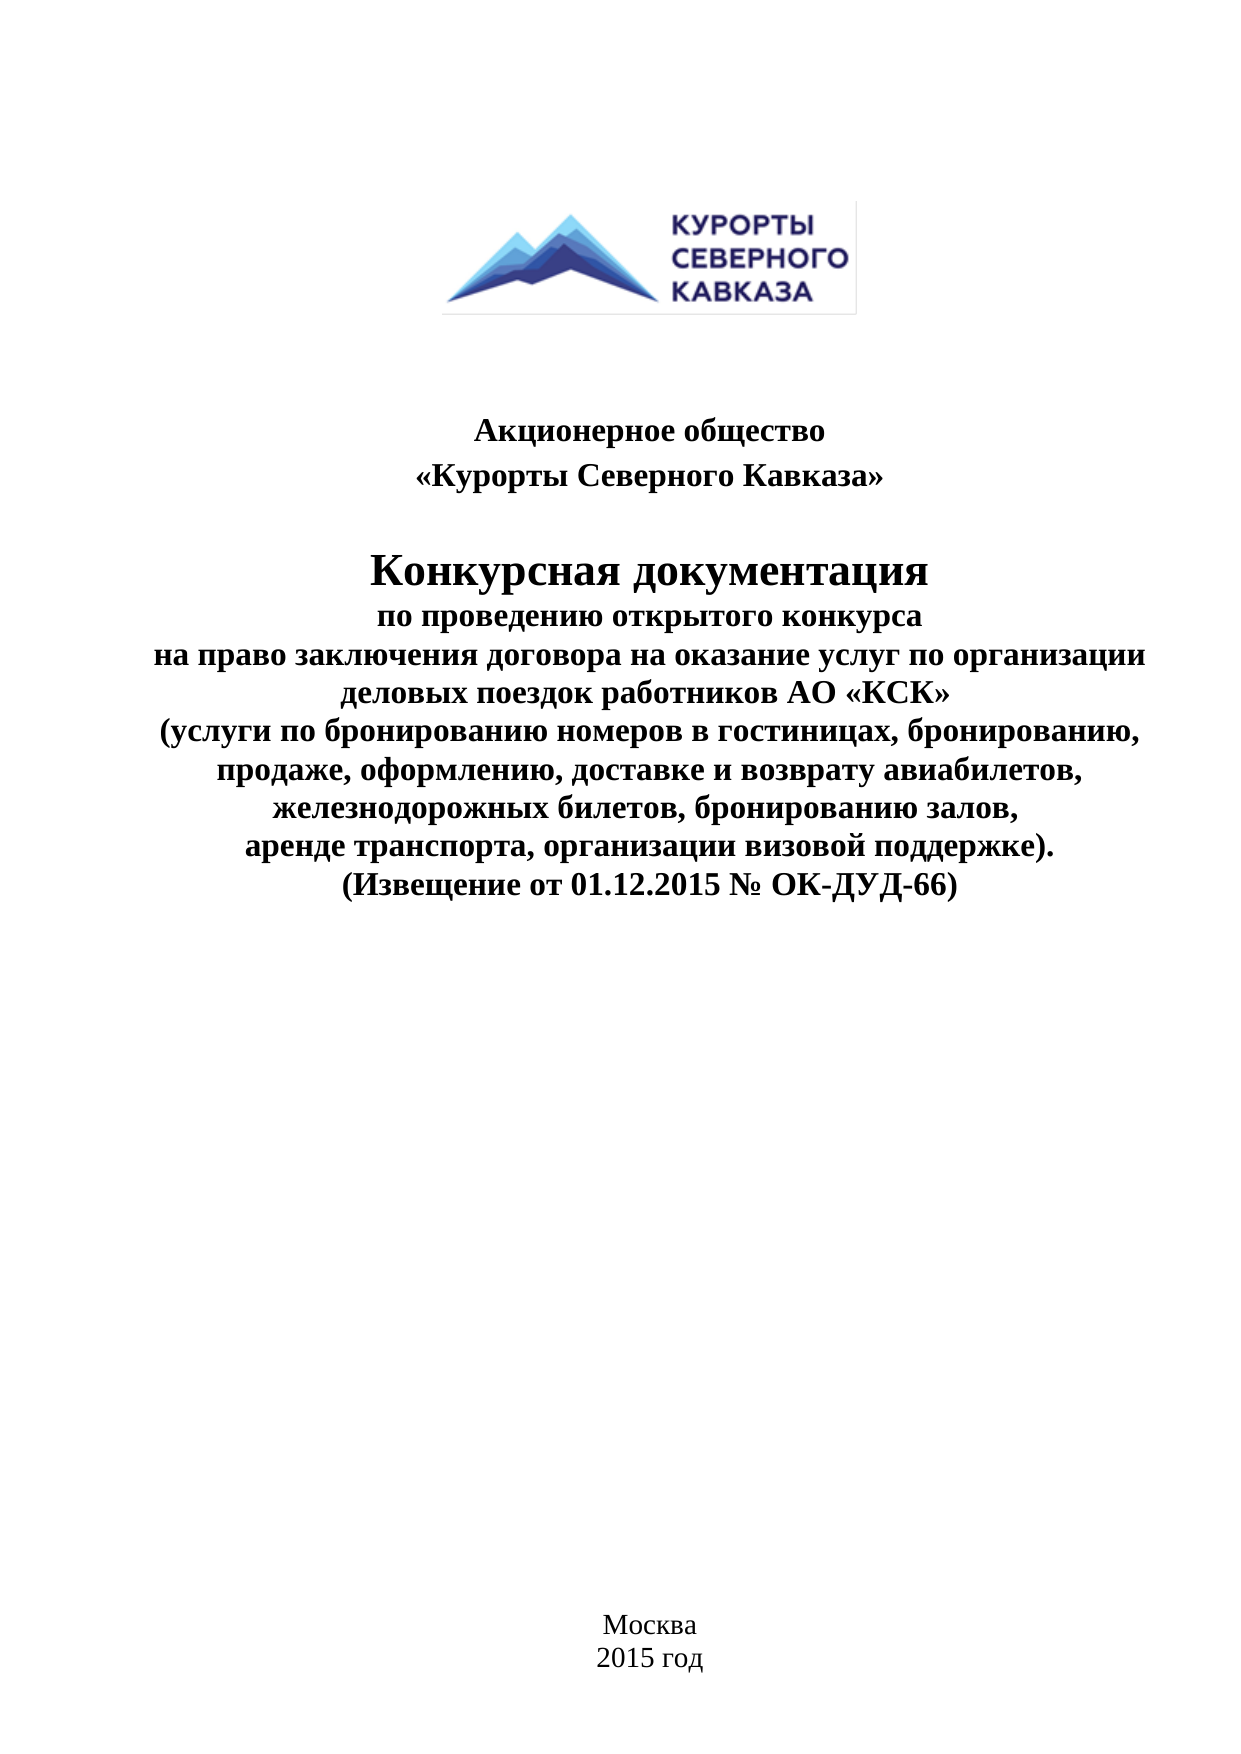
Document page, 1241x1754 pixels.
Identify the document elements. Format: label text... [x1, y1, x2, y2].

picture [442, 201, 858, 316]
text 2015 год [148, 1640, 1152, 1674]
text Конкурсная документация [148, 543, 1152, 596]
text на право заключения договора на оказание услуг по организации деловых поездок работников АО «КСК» (услуги по бронированию номеров в гостиницах, бронированию, продаже, оформлению, доставке и возврату авиабилетов, железнодорожных билетов, бронированию залов, аренде транспорта, организации визовой поддержке). (Извещение от 01.12.2015 № ОК-ДУД-66) [148, 634, 1152, 902]
text по проведению открытого конкурса [148, 596, 1152, 634]
text «Курорты Северного Кавказа» [148, 455, 1152, 494]
text Москва [148, 1607, 1152, 1640]
text Акционерное общество [148, 411, 1152, 449]
